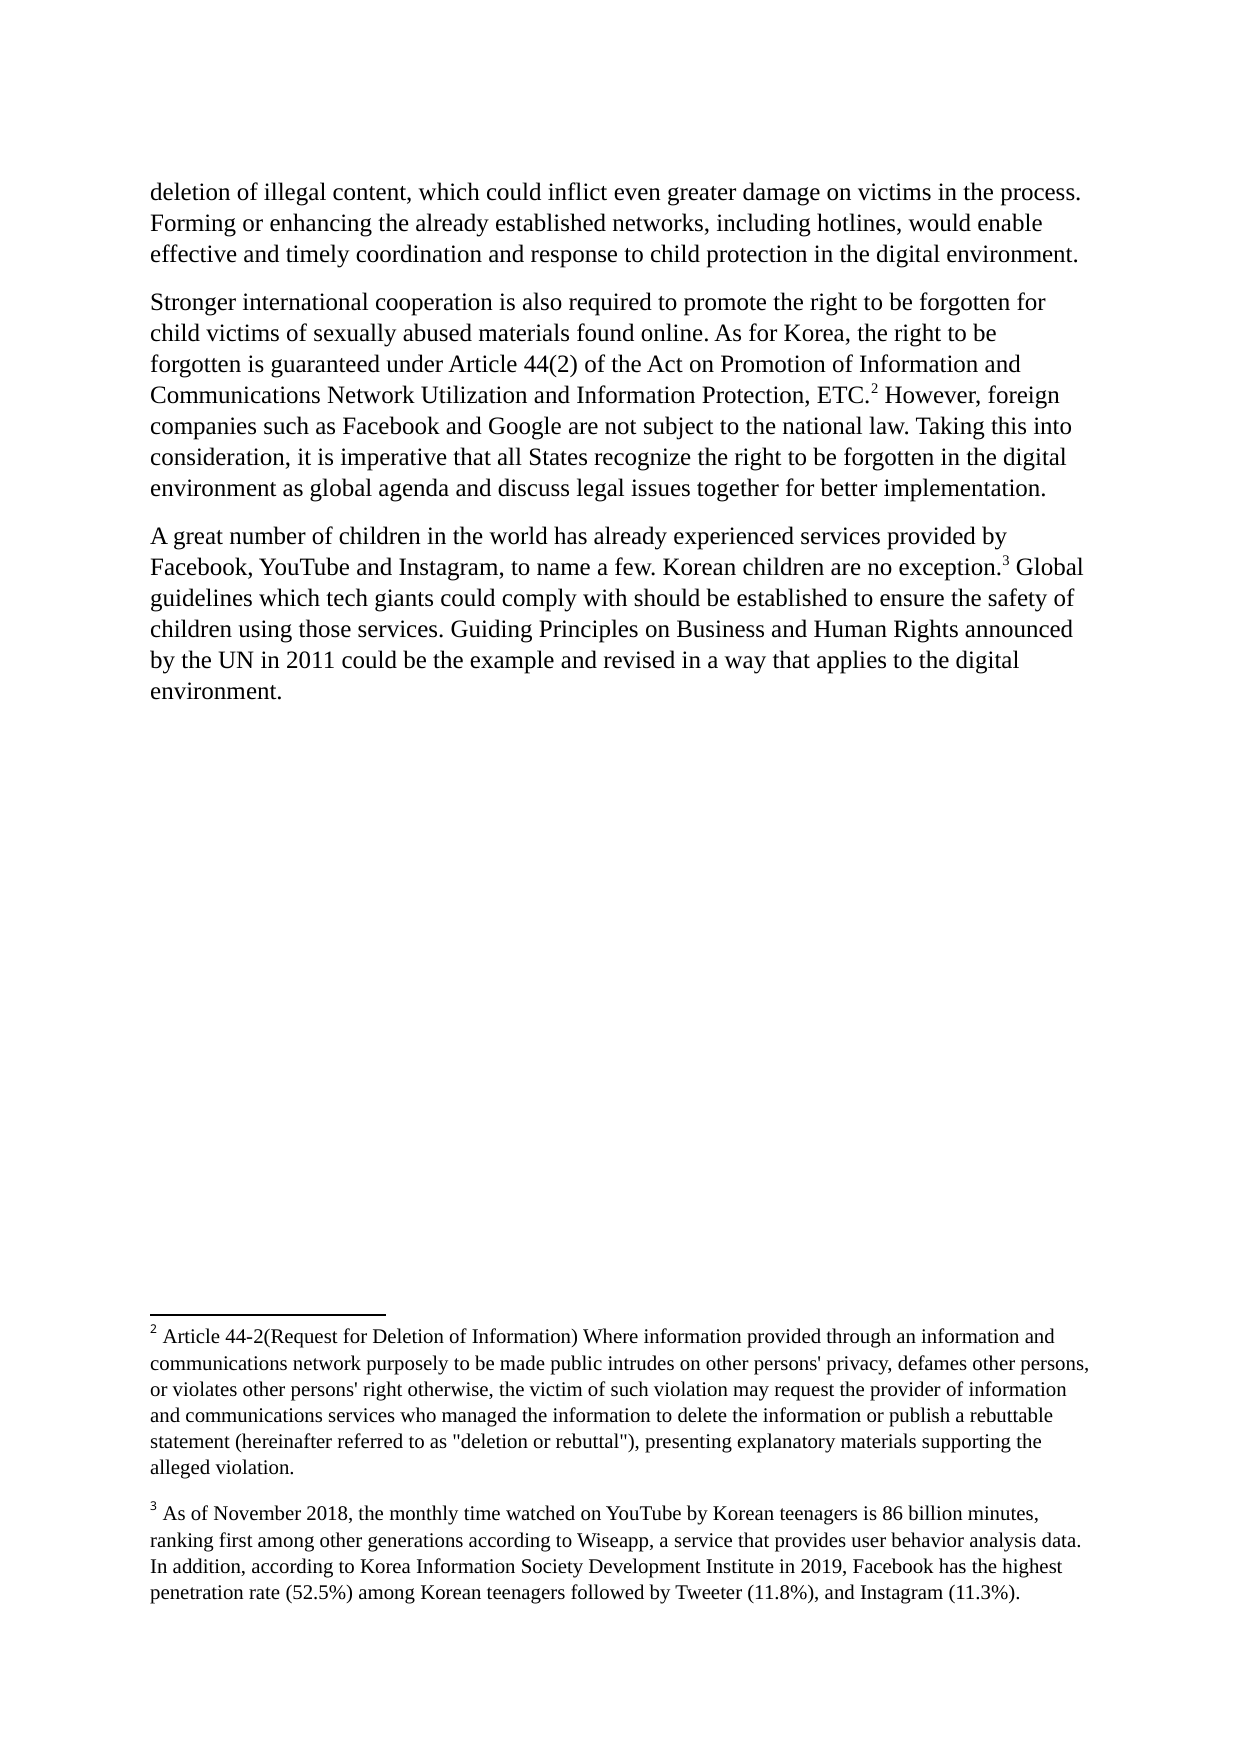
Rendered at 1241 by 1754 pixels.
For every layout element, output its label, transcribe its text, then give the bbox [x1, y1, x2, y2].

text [150, 177, 1090, 268]
text Stronger international cooperation is also required to promote the right to be forgotten for child victims of sexually abused materials found online. As for Korea, the right to be forgotten is guaranteed under Article 44(2) of the Act on Promotion of Information and Communications Network Utilization and Information Protection, ETC. However, foreign companies such as Facebook and Google are not subject to the national law. Taking this into consideration, it is imperative that all States recognize the right to be forgotten in the digital environment as global agenda and discuss legal issues together for better implementation. [150, 287, 1090, 502]
text A great number of children in the world has already experienced services provided by Facebook, YouTube and Instagram, to name a few. Korean children are no exception. Global guidelines which tech giants could comply with should be established to ensure the safety of children using those services. Guiding Principles on Business and Human Rights announced by the UN in 2011 could be the example and revised in a way that applies to the digital environment. [150, 521, 1090, 705]
